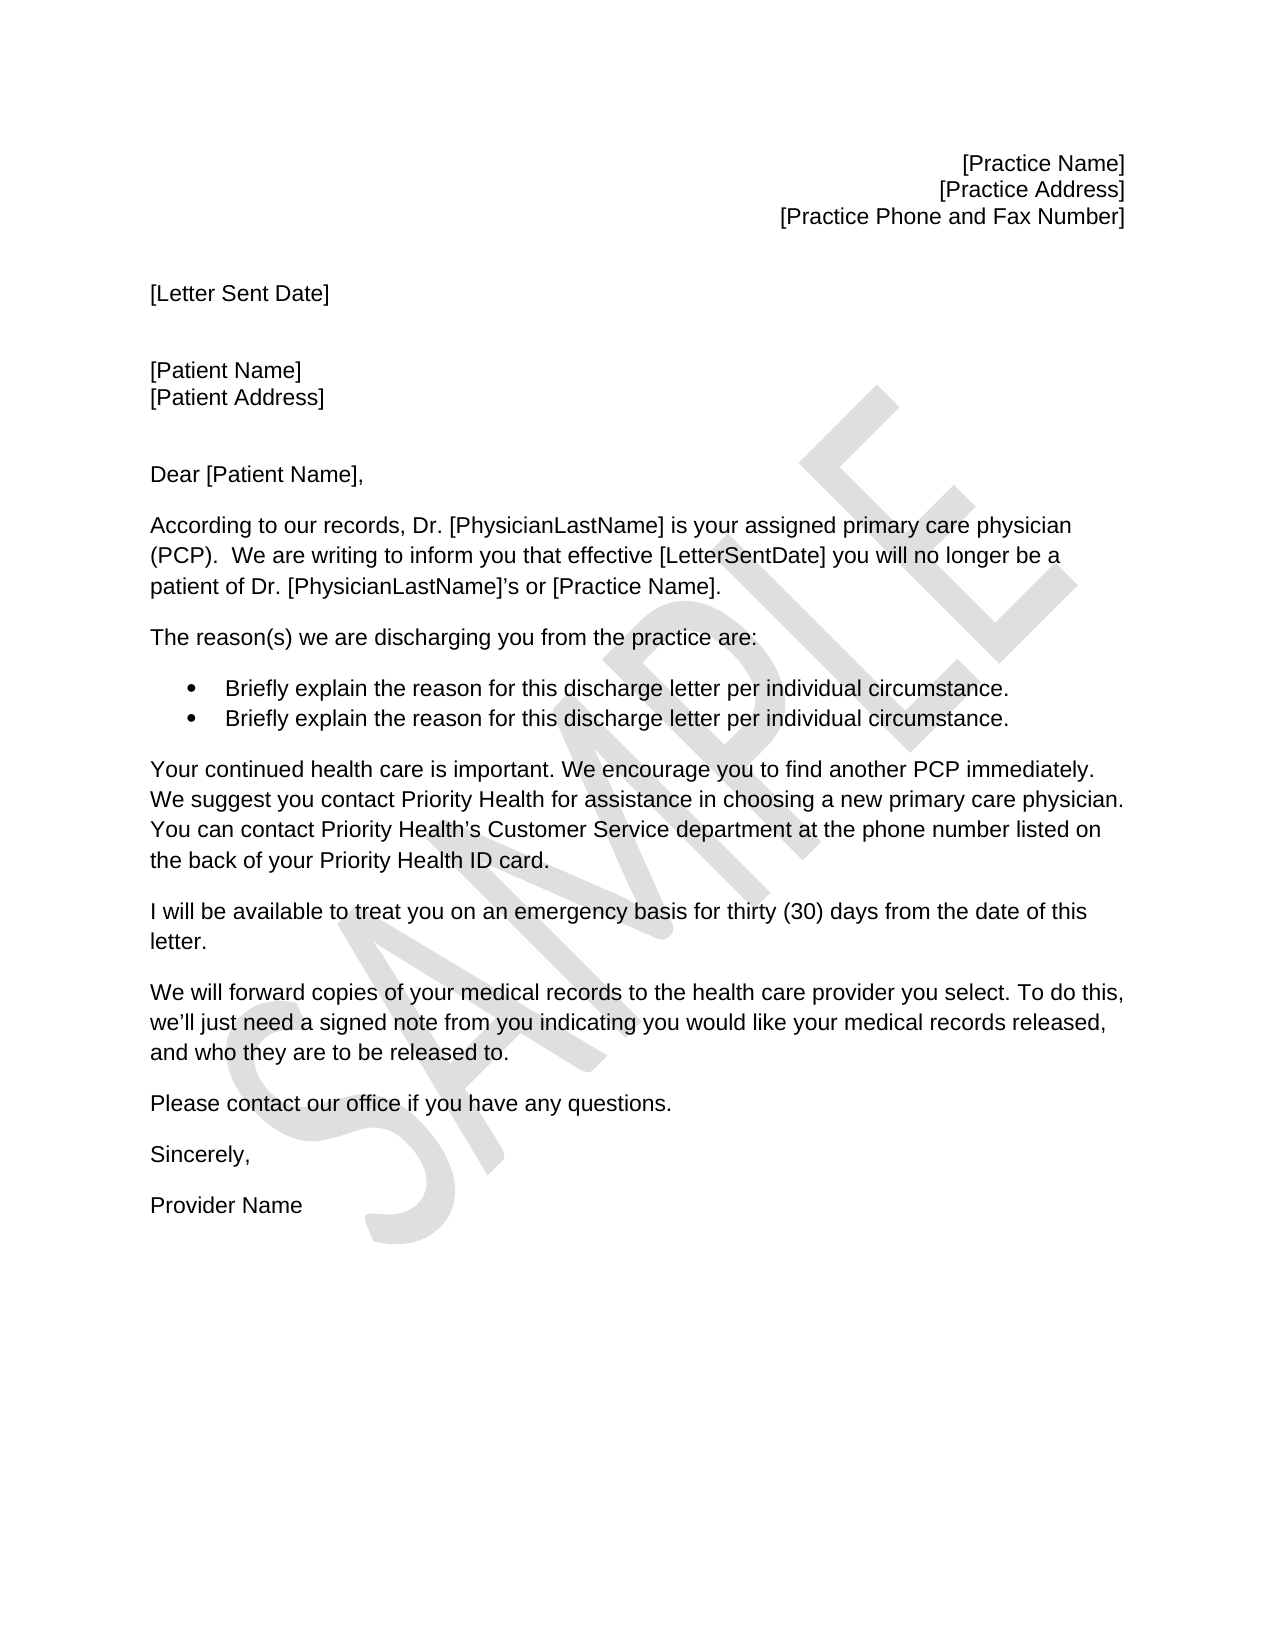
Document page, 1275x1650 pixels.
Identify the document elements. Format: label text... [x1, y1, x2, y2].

list Briefly explain the reason for this discharge letter per individual circumstance. [187, 705, 1125, 731]
text Sincerely, [150, 1141, 1125, 1168]
text We will forward copies of your medical records to the health care provider you select. To do this, we’ll just need a signed note from you indicating you would like your medical records released, and who they are to be released to. [150, 979, 1125, 1066]
text Your continued health care is important. We encourage you to find another PCP immediately. We suggest you contact Priority Health for assistance in choosing a new primary care physician. You can contact Priority Health’s Customer Service department at the phone number listed on the back of your Priority Health ID card. [150, 756, 1125, 873]
list Briefly explain the reason for this discharge letter per individual circumstance. [187, 675, 1125, 701]
text I will be available to treat you on an emergency basis for thirty (30) days from the date of this letter. [150, 898, 1125, 954]
text According to our records, Dr. [PhysicianLastName] is your assigned primary care physician (PCP). We are writing to inform you that effective [LetterSentDate] you will no longer be a patient of Dr. [PhysicianLastName]’s or [Practice Name]. [150, 512, 1125, 599]
text [Practice Phone and Fax Number] [150, 203, 1125, 229]
text [Practice Name] [150, 150, 1125, 176]
text The reason(s) we are discharging you from the practice are: [150, 624, 1125, 650]
text [Letter Sent Date] [150, 280, 1125, 306]
text [Patient Address] [150, 384, 1125, 410]
text [Patient Name] [150, 357, 1125, 384]
text Provider Name [150, 1192, 1125, 1219]
text Please contact our office if you have any questions. [150, 1090, 1125, 1117]
text Dear [Patient Name], [150, 461, 1125, 488]
text [Practice Address] [150, 176, 1125, 203]
